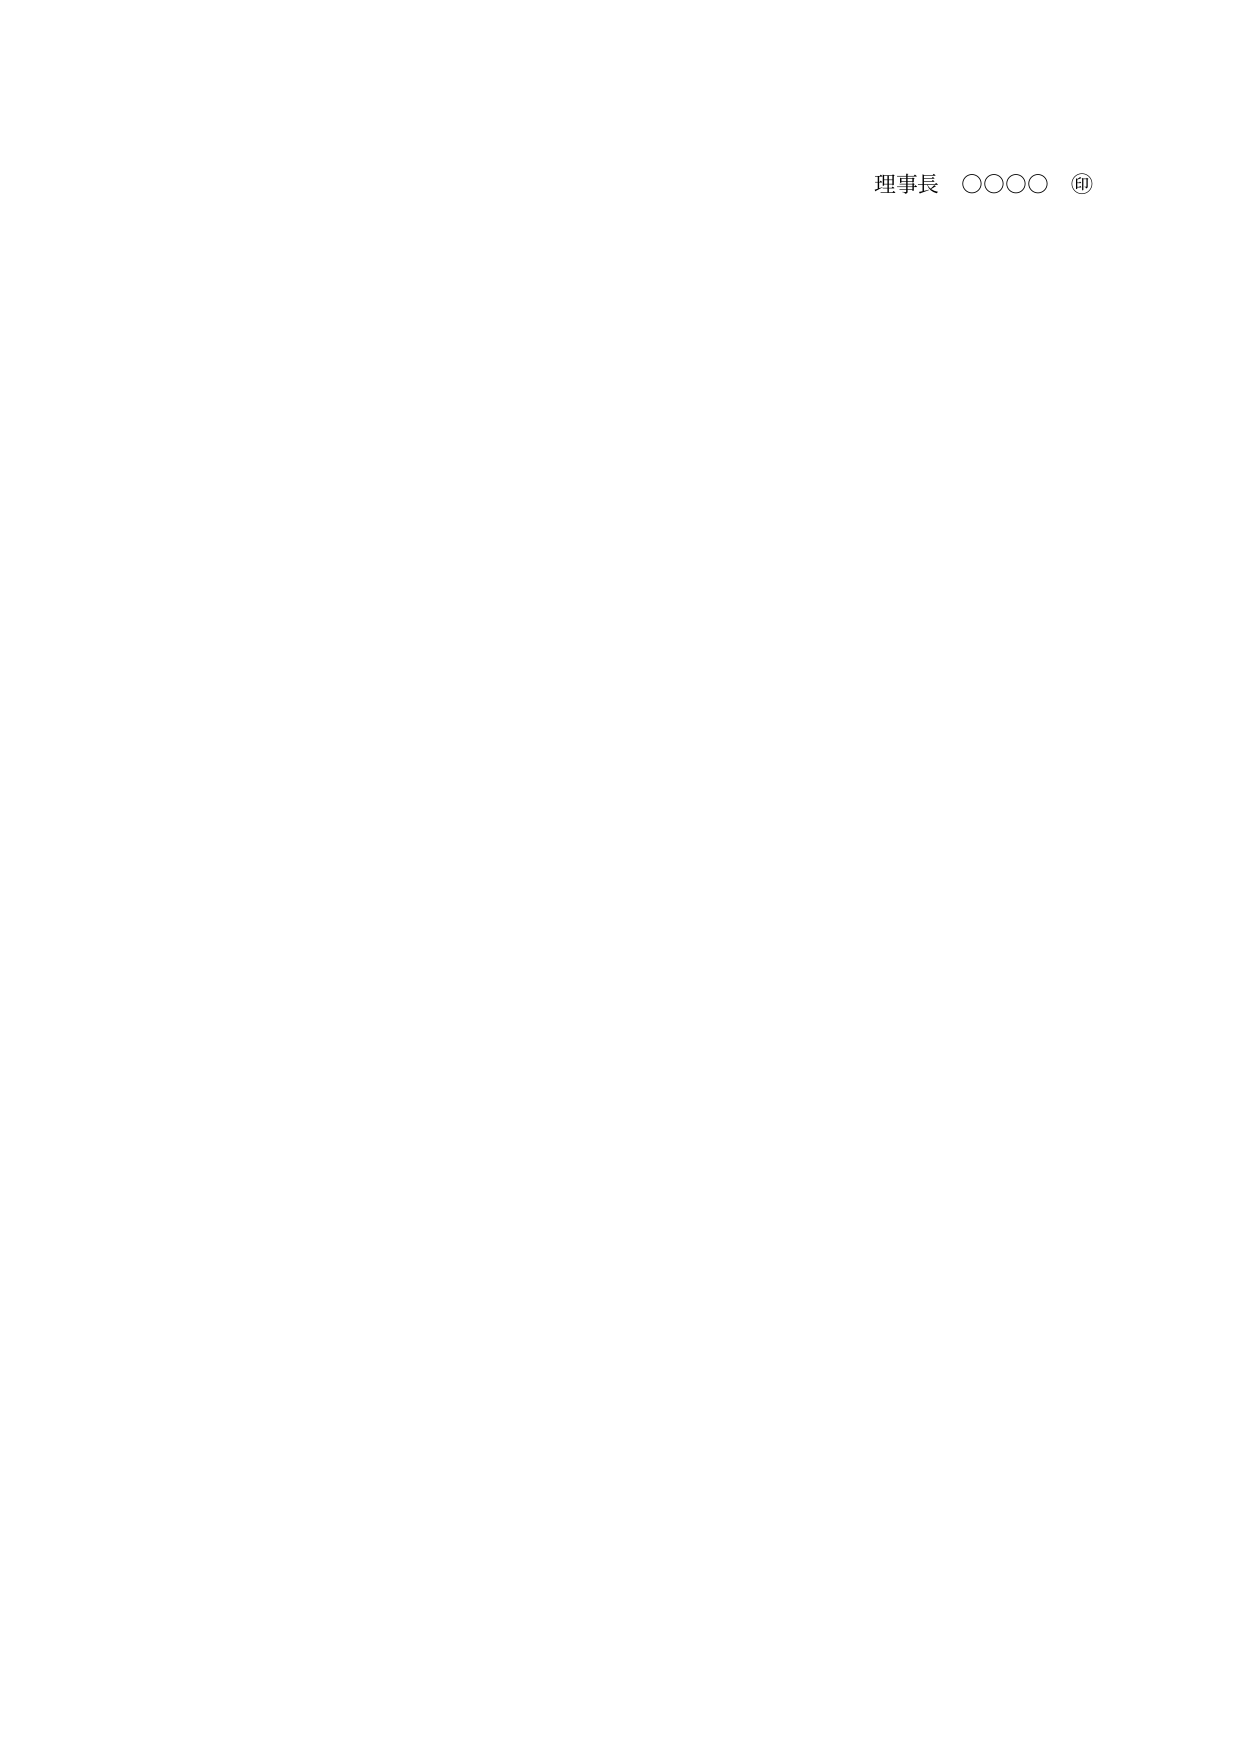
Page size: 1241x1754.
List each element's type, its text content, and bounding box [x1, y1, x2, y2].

text 理事長 ○○○○ ㊞ [148, 164, 1092, 202]
